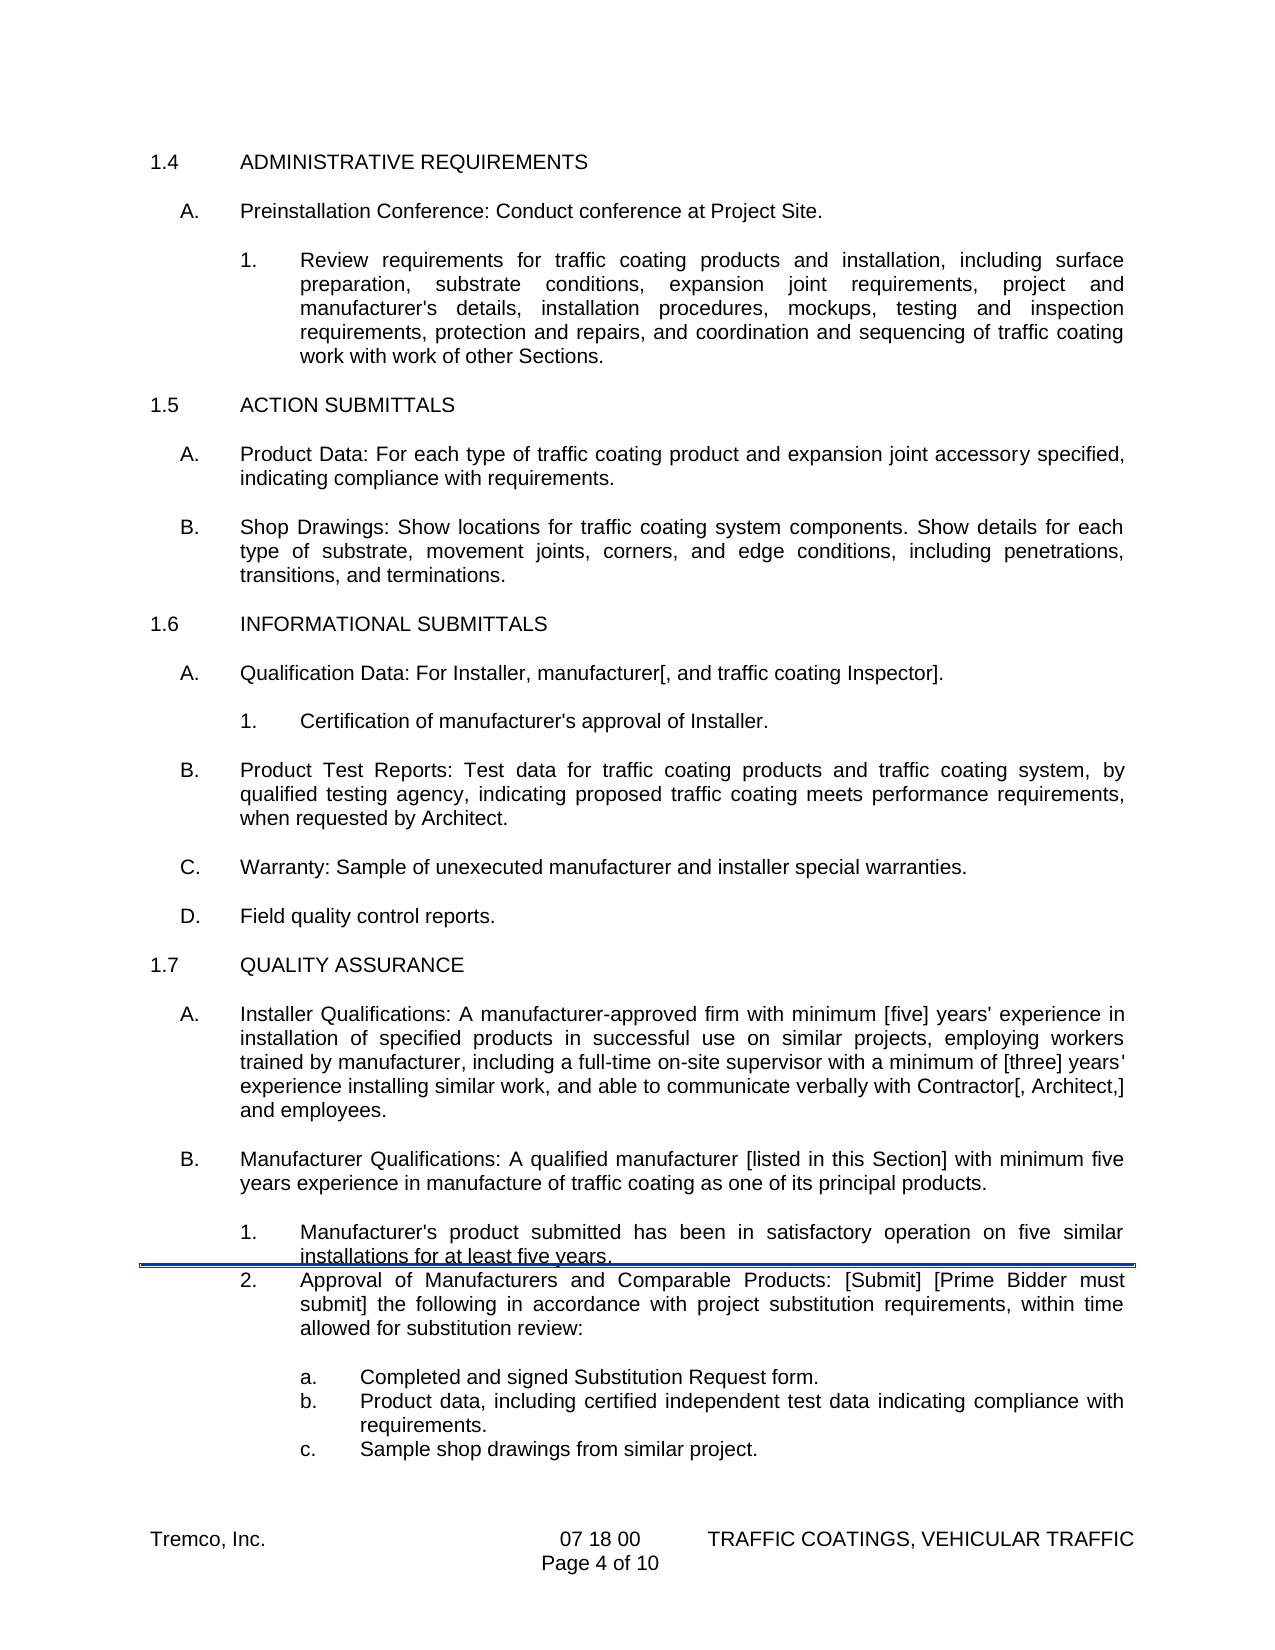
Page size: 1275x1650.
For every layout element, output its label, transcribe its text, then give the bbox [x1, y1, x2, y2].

text Product data, including certified independent test data indicating compliance with requirements. [300, 1388, 1125, 1436]
text QUALITY ASSURANCE [150, 953, 1125, 977]
text Certification of manufacturer's approval of Installer. [240, 709, 1125, 733]
text Product Test Reports: Test data for traffic coating products and traffic coating system, by qualified testing agency, indicating proposed traffic coating meets performance requirements, when requested by Architect. [180, 758, 1125, 830]
text ADMINISTRATIVE REQUIREMENTS [150, 150, 1125, 174]
text Sample shop drawings from similar project. [300, 1436, 1125, 1460]
text ACTION SUBMITTALS [150, 393, 1125, 417]
text Approval of Manufacturers and Comparable Products: [Submit] [Prime Bidder must submit] the following in accordance with project substitution requirements, within time allowed for substitution review: [240, 1268, 1125, 1339]
text Warranty: Sample of unexecuted manufacturer and installer special warranties. [180, 855, 1125, 879]
text Manufacturer's product submitted has been in satisfactory operation on five similar installations for at least five years. [240, 1220, 1125, 1263]
text Manufacturer Qualifications: A qualified manufacturer [listed in this Section] with minimum five years experience in manufacture of traffic coating as one of its principal products. [180, 1147, 1125, 1195]
text Review requirements for traffic coating products and installation, including surface preparation, substrate conditions, expansion joint requirements, project and manufacturer's details, installation procedures, mockups, testing and inspection requirements, protection and repairs, and coordination and sequencing of traffic coating work with work of other Sections. [240, 248, 1125, 368]
text Field quality control reports. [180, 904, 1125, 928]
text Installer Qualifications: A manufacturer-approved firm with minimum [five] years' experience in installation of specified products in successful use on similar projects, employing workers trained by manufacturer, including a full-time on-site supervisor with a minimum of [three] years' experience installing similar work, and able to communicate verbally with Contractor[, Architect,] and employees. [180, 1002, 1125, 1122]
text Product Data: For each type of traffic coating product and expansion joint accessory specified, indicating compliance with requirements. [180, 442, 1125, 489]
text Shop Drawings: Show locations for traffic coating system components. Show details for each type of substrate, movement joints, corners, and edge conditions, including penetrations, transitions, and terminations. [180, 514, 1125, 586]
text INFORMATIONAL SUBMITTALS [150, 611, 1125, 635]
text Qualification Data: For Installer, manufacturer[, and traffic coating Inspector]. [180, 660, 1125, 684]
text Completed and signed Substitution Request form. [300, 1364, 1125, 1388]
text Preinstallation Conference: Conduct conference at Project Site. [180, 199, 1125, 223]
